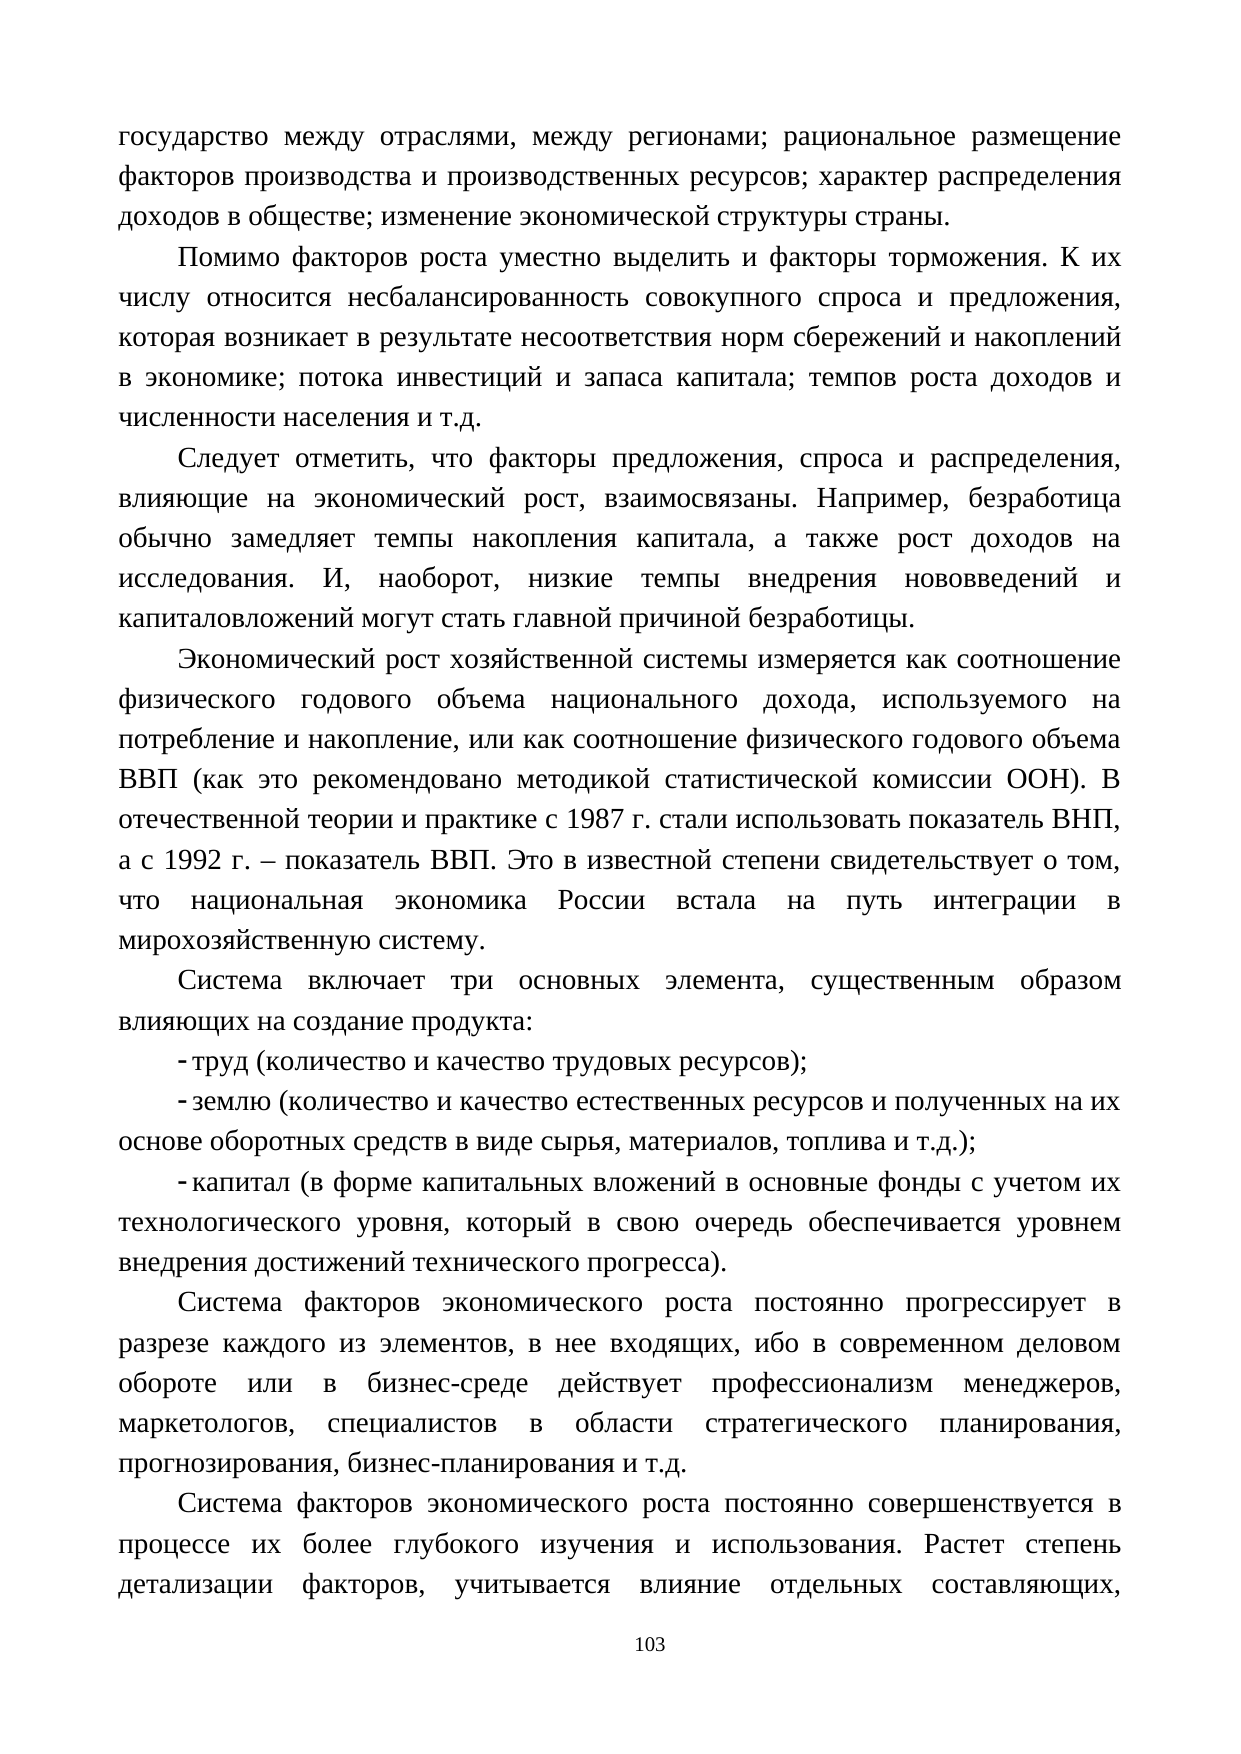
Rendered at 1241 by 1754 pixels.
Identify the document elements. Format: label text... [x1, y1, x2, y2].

list Помимо факторов роста уместно выделить и факторы торможения. К их числу относится несбалансированность совокупного спроса и предложения, которая возникает в результате несоответствия норм сбережений и накоплений в экономике; потока инвестиций и запаса капитала; темпов роста доходов и численности населения и т.д. [118, 239, 1122, 433]
list капитал (в форме капитальных вложений в основные фонды с учетом их технологического уровня, который в свою очередь обеспечивается уровнем внедрения достижений технического прогресса). [118, 1164, 1122, 1278]
list землю (количество и качество естественных ресурсов и полученных на их основе оборотных средств в виде сырья, материалов, топлива и т.д.); [118, 1083, 1122, 1157]
list Система факторов экономического роста постоянно прогрессирует в разрезе каждого из элементов, в нее входящих, ибо в современном деловом обороте или в бизнес-среде действует профессионализм менеджеров, маркетологов, специалистов в области стратегического планирования, прогнозирования, бизнес-планирования и т.д. [118, 1284, 1122, 1479]
list Экономический рост хозяйственной системы измеряется как соотношение физического годового объема национального дохода, используемого на потребление и накопление, или как соотношение физического годового объема ВВП (как это рекомендовано методикой статистической комиссии ООН). В отечественной теории и практике с 1987 г. стали использовать показатель ВНП, а с 1992 г. – показатель ВВП. Это в известной степени свидетельствует о том, что национальная экономика России встала на путь интеграции в мирохозяйственную систему. [118, 641, 1122, 956]
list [118, 118, 1122, 232]
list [118, 1486, 1122, 1599]
list Следует отметить, что факторы предложения, спроса и распределения, влияющие на экономический рост, взаимосвязаны. Например, безработица обычно замедляет темпы накопления капитала, а также рост доходов на исследования. И, наоборот, низкие темпы внедрения нововведений и капиталовложений могут стать главной причиной безработицы. [118, 440, 1122, 634]
list труд (количество и качество трудовых ресурсов); [118, 1043, 1122, 1077]
list Система включает три основных элемента, существенным образом влияющих на создание продукта: [118, 962, 1122, 1036]
